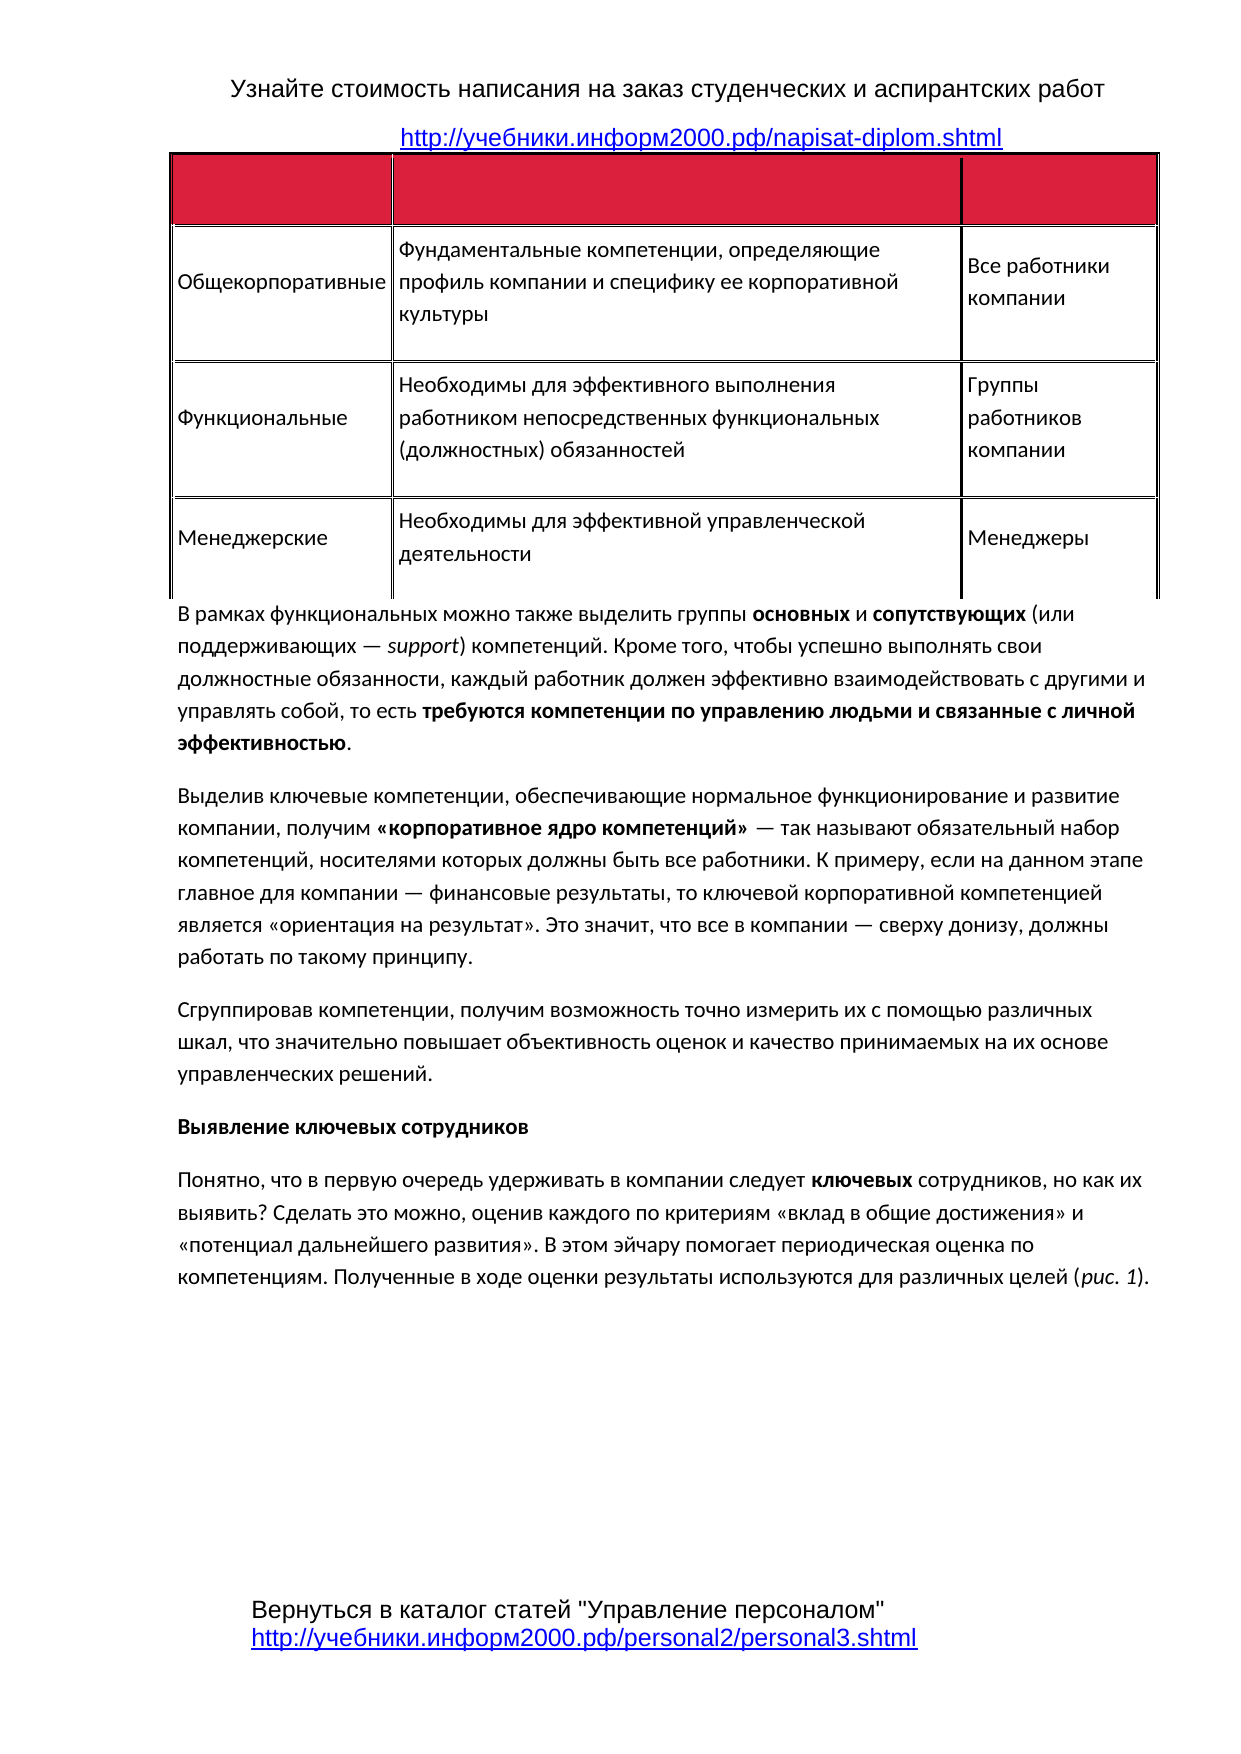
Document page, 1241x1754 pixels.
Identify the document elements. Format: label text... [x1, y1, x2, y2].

text Сгруппировав компетенции, получим возможность точно измерить их с помощью различных шкал, что значительно повышает объективность оценок и качество принимаемых на их основе управленческих решений. [177, 995, 1152, 1087]
text Выделив ключевые компетенции, обеспечивающие нормальное функционирование и развитие компании, получим «корпоративное ядро компетенций» — так называют обязательный набор компетенций, носителями которых должны быть все работники. К примеру, если на данном этапе главное для компании — финансовые результаты, то ключевой корпоративной компетенцией является «ориентация на результат». Это значит, что все в компании — сверху донизу, должны работать по такому принципу. [177, 781, 1152, 970]
table_cell Менеджерские [171, 496, 392, 599]
table_header Носители [961, 155, 1156, 224]
table_cell Фундаментальные компетенции, определяющие профиль компании и специфику ее корпоративной культуры [394, 227, 960, 359]
table_cell Менеджеры [961, 496, 1158, 599]
table_cell Группы работников компании [963, 360, 1157, 496]
table_header Описание [393, 155, 961, 224]
text Выявление ключевых сотрудников [177, 1112, 1152, 1140]
table_header Компетенции [173, 155, 392, 224]
table_cell Необходимы для эффективного выполнения работником непосредственных функциональных (должностных) обязанностей [394, 363, 960, 496]
table_cell Необходимы для эффективной управленческой деятельности [394, 499, 960, 599]
text Понятно, что в первую очередь удерживать в компании следует ключевых сотрудников, но как их выявить? Сделать это можно, оценив каждого по критериям «вклад в общие достижения» и «потенциал дальнейшего развития». В этом эйчару помогает периодическая оценка по компетенциям. Полученные в ходе оценки результаты используются для различных целей (рис. 1). [177, 1165, 1152, 1290]
text В рамках функциональных можно также выделить группы основных и сопутствующих (или поддерживающих — support) компетенций. Кроме того, чтобы успешно выполнять свои должностные обязанности, каждый работник должен эффективно взаимодействовать с другими и управлять собой, то есть требуются компетенции по управлению людьми и связанные с личной эффективностью. [177, 599, 1152, 756]
table_cell Функциональные [173, 360, 391, 496]
table_cell Все работники компании [961, 224, 1158, 359]
table_cell Общекорпоративные [171, 224, 392, 359]
